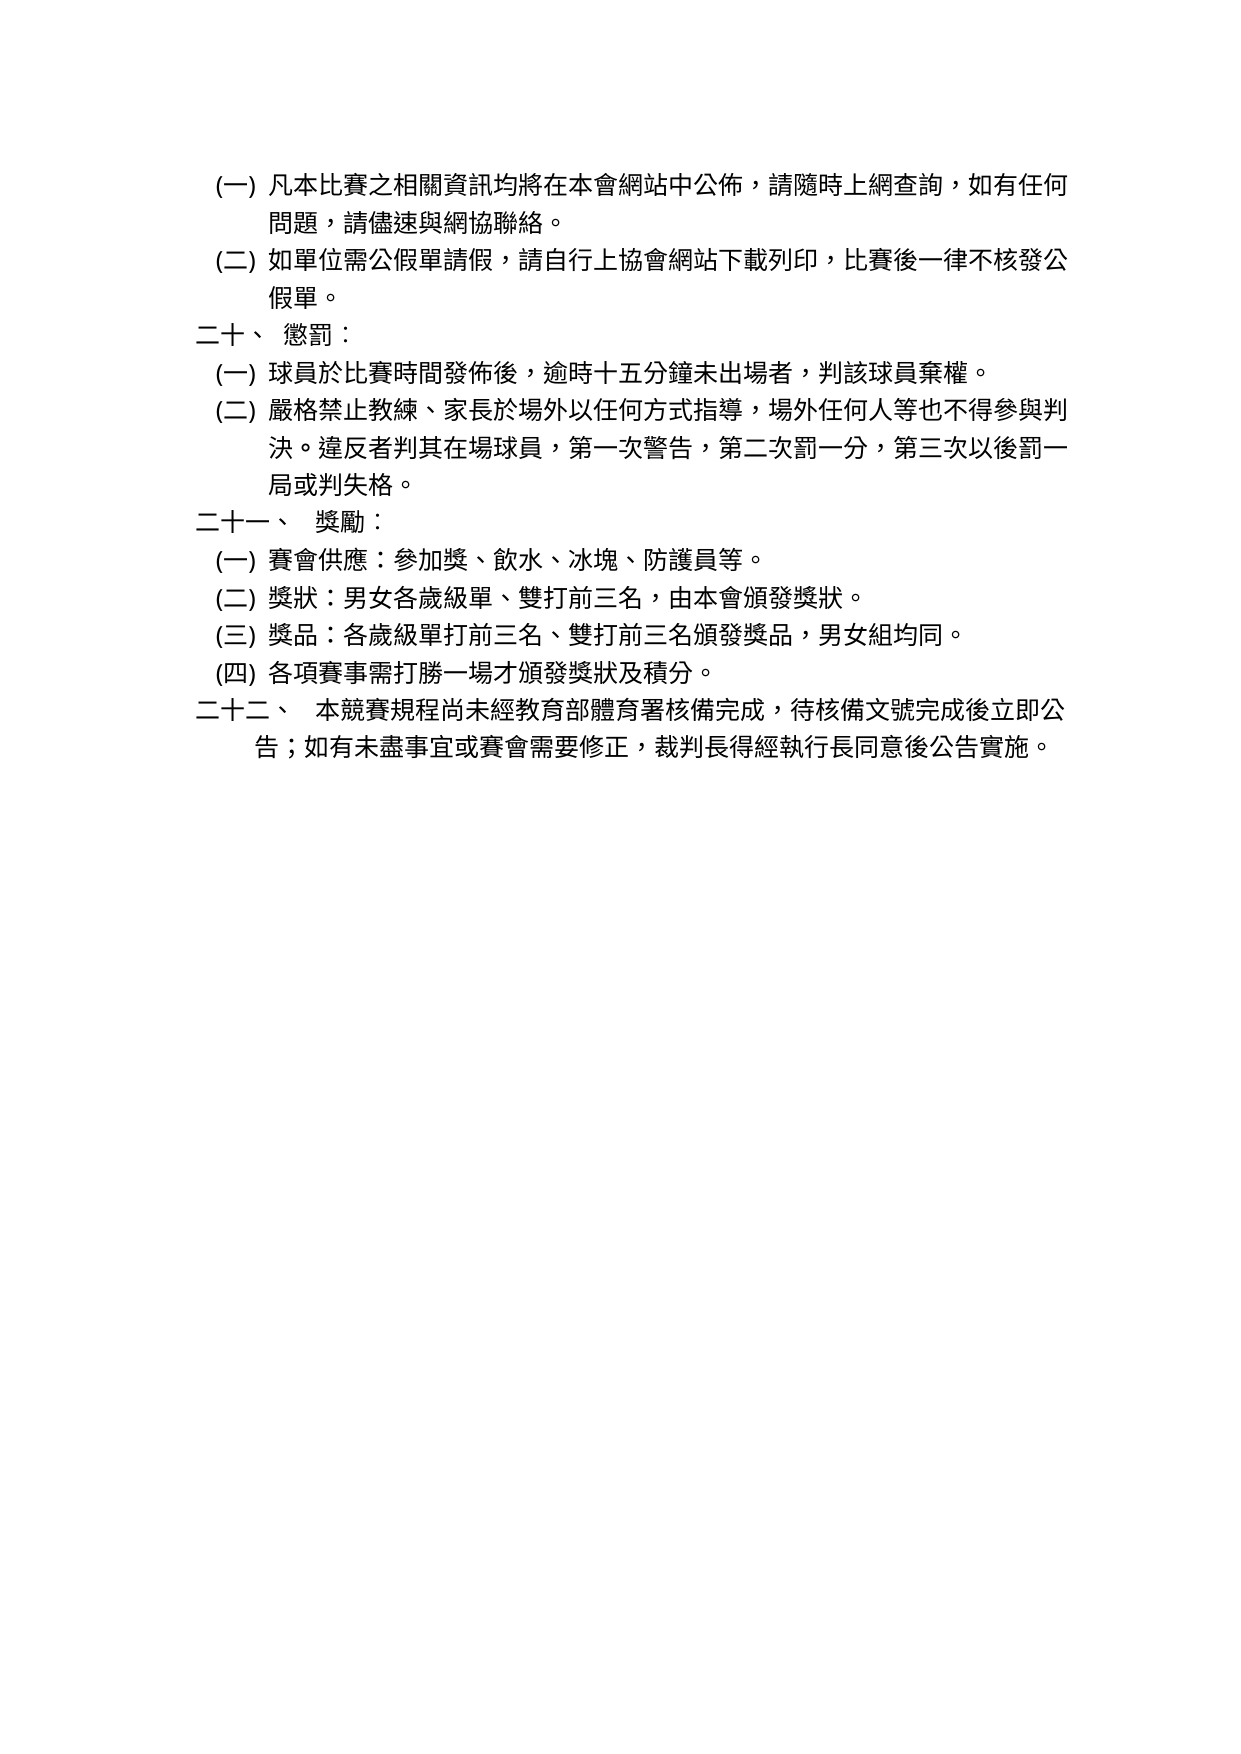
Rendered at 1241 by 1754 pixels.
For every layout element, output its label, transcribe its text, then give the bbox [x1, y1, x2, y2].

list 賽會供應：參加獎、飲水、冰塊、防護員等。 [216, 539, 1075, 577]
list 獎狀：男女各歲級單、雙打前三名，由本會頒發獎狀。 [216, 577, 1075, 614]
list 各項賽事需打勝一場才頒發獎狀及積分。 [216, 652, 1075, 689]
list 凡本比賽之相關資訊均將在本會網站中公佈，請隨時上網查詢，如有任何問題，請儘速與網協聯絡。 [216, 164, 1075, 239]
list 嚴格禁止教練、家長於場外以任何方式指導，場外任何人等也不得參與判決。違反者判其在場球員，第一次警告，第二次罰一分，第三次以後罰一局或判失格。 [216, 389, 1075, 502]
list 球員於比賽時間發佈後，逾時十五分鐘未出場者，判該球員棄權。 [216, 352, 1075, 389]
list 本競賽規程尚未經教育部體育署核備完成，待核備文號完成後立即公告；如有未盡事宜或賽會需要修正，裁判長得經執行長同意後公告實施。 [195, 689, 1075, 764]
list 獎勵︰ [195, 502, 1075, 539]
list 如單位需公假單請假，請自行上協會網站下載列印，比賽後一律不核發公假單。 [216, 239, 1075, 314]
list 懲罰︰ [195, 314, 1075, 352]
list 獎品：各歲級單打前三名、雙打前三名頒發獎品，男女組均同。 [216, 614, 1075, 652]
